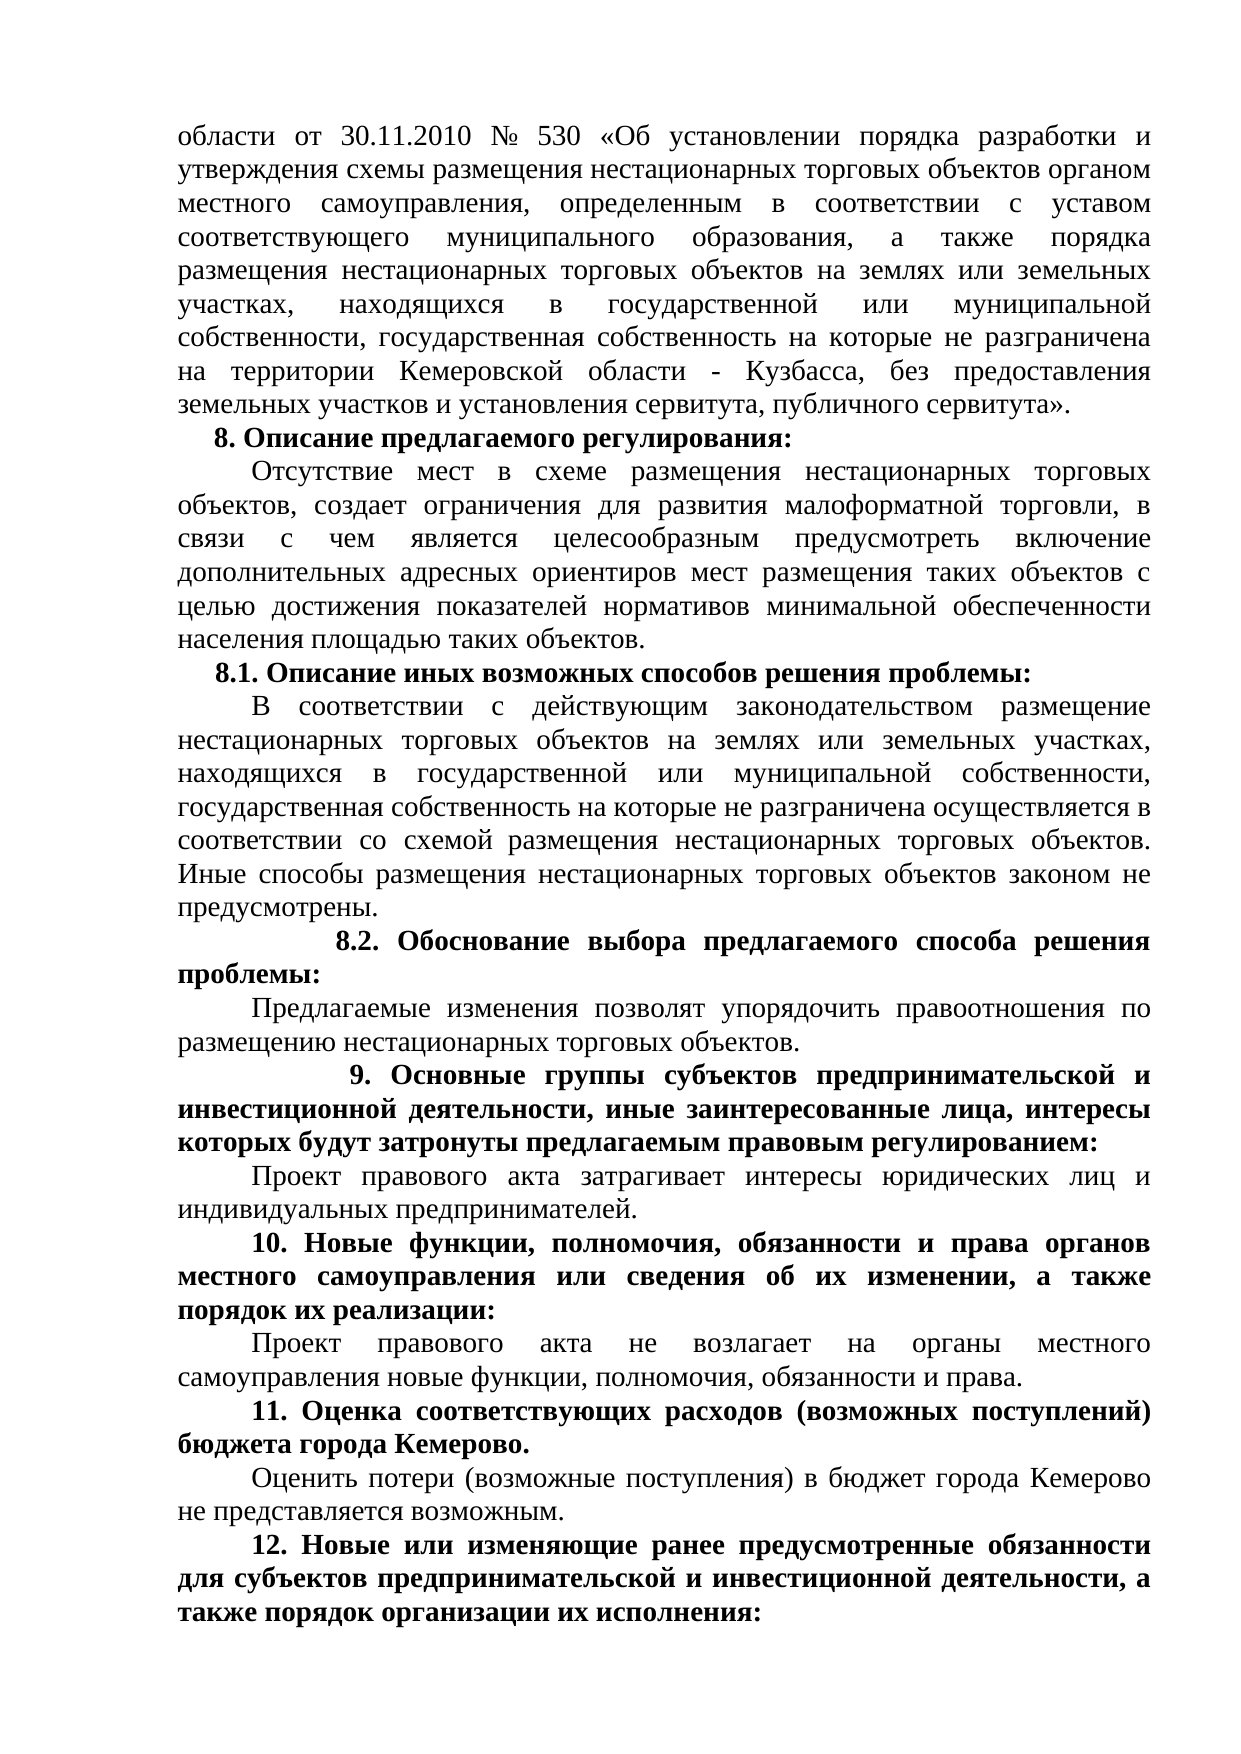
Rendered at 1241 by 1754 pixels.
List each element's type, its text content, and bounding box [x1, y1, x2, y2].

text Предлагаемые изменения позволят упорядочить правоотношения по размещению нестационарных торговых объектов. [177, 990, 1152, 1057]
text 8.1. Описание иных возможных способов решения проблемы: [177, 655, 1152, 688]
text 11. Оценка соответствующих расходов (возможных поступлений) бюджета города Кемерово. [177, 1393, 1152, 1460]
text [177, 118, 1152, 420]
text В соответствии с действующим законодательством размещение нестационарных торговых объектов на землях или земельных участках, находящихся в государственной или муниципальной собственности, государственная собственность на которые не разграничена осуществляется в соответствии со схемой размещения нестационарных торговых объектов. Иные способы размещения нестационарных торговых объектов законом не предусмотрены. [177, 688, 1152, 923]
text 9. Основные группы субъектов предпринимательской и инвестиционной деятельности, иные заинтересованные лица, интересы которых будут затронуты предлагаемым правовым регулированием: [177, 1057, 1152, 1158]
text 8.2. Обоснование выбора предлагаемого способа решения проблемы: [177, 923, 1152, 990]
text 12. Новые или изменяющие ранее предусмотренные обязанности для субъектов предпринимательской и инвестиционной деятельности, а также порядок организации их исполнения: [177, 1527, 1152, 1627]
text Отсутствие мест в схеме размещения нестационарных торговых объектов, создает ограничения для развития малоформатной торговли, в связи с чем является целесообразным предусмотреть включение дополнительных адресных ориентиров мест размещения таких объектов с целью достижения показателей нормативов минимальной обеспеченности населения площадью таких объектов. [177, 453, 1152, 655]
text 8. Описание предлагаемого регулирования: [177, 420, 1152, 453]
text Проект правового акта затрагивает интересы юридических лиц и индивидуальных предпринимателей. [177, 1158, 1152, 1225]
text Проект правового акта не возлагает на органы местного самоуправления новые функции, полномочия, обязанности и права. [177, 1326, 1152, 1393]
text Оценить потери (возможные поступления) в бюджет города Кемерово не представляется возможным. [177, 1460, 1152, 1527]
text 10. Новые функции, полномочия, обязанности и права органов местного самоуправления или сведения об их изменении, а также порядок их реализации: [177, 1225, 1152, 1326]
